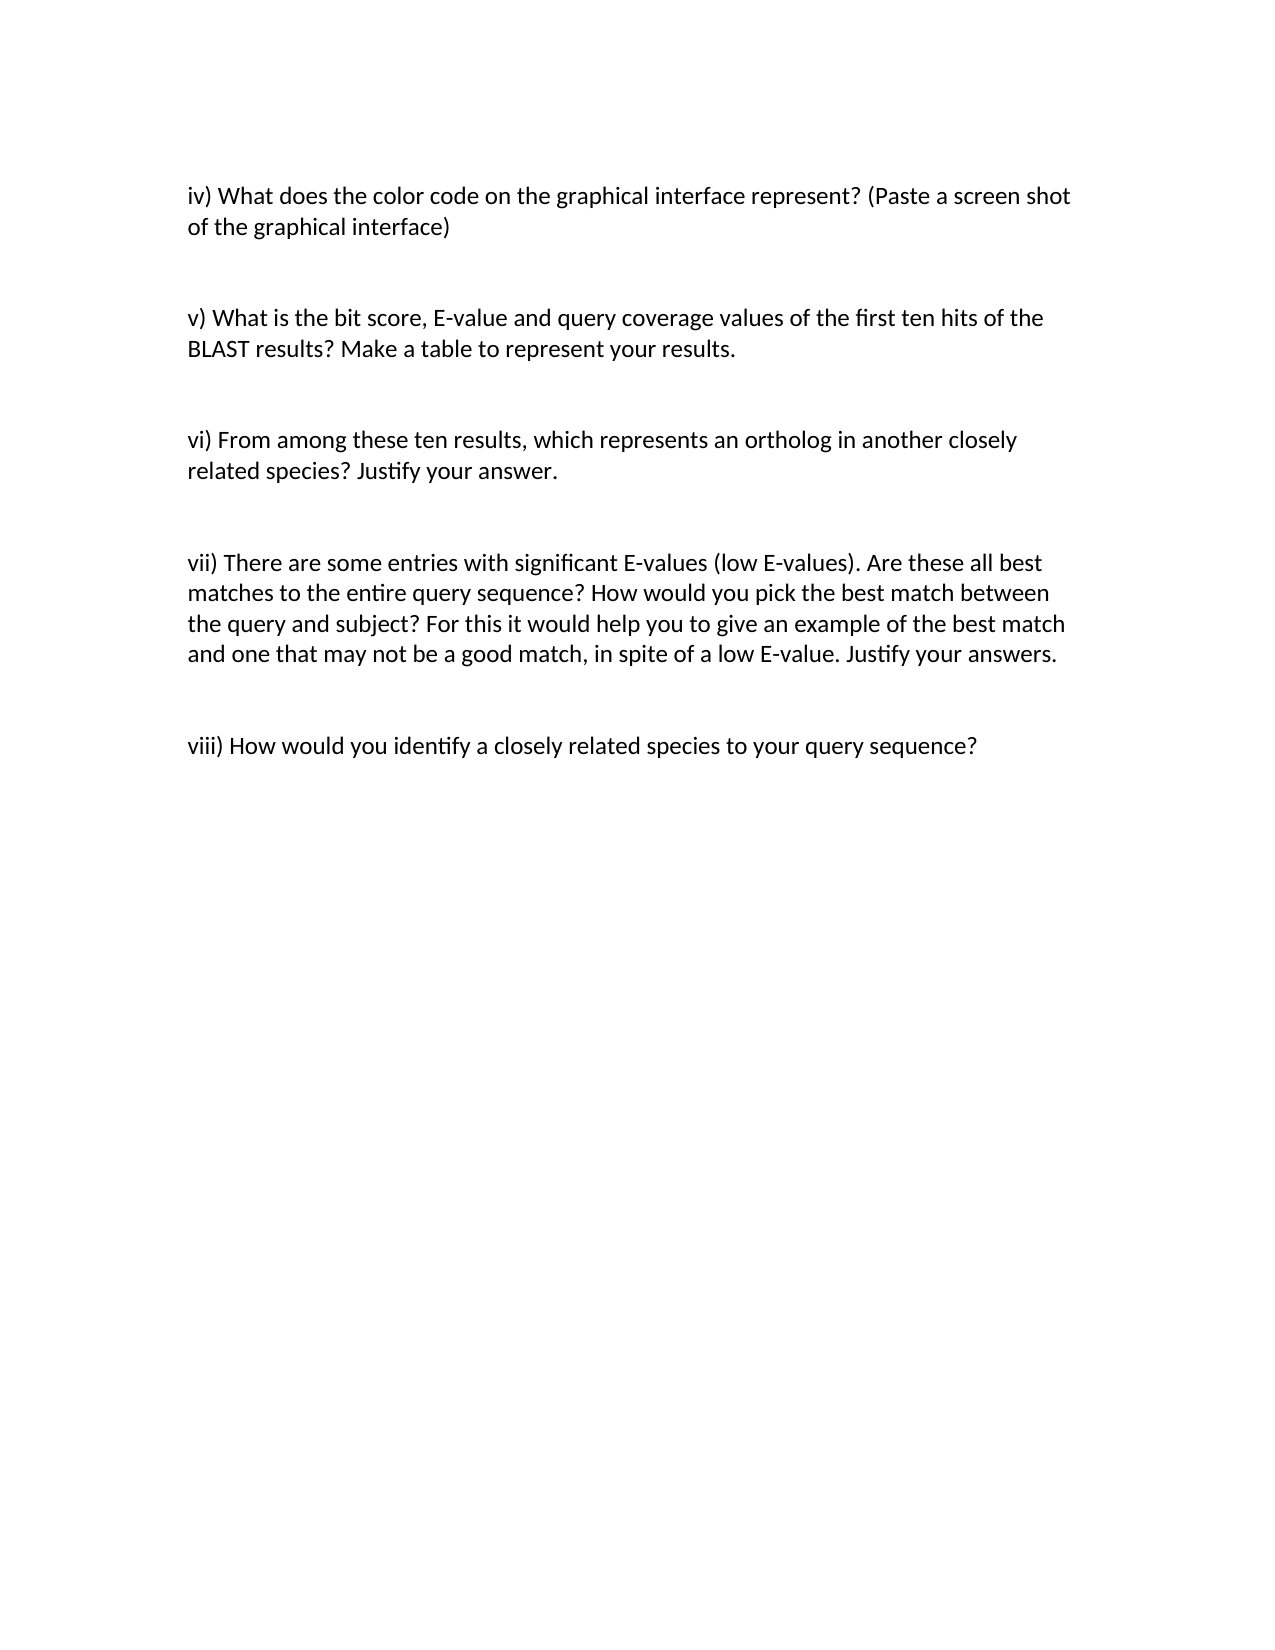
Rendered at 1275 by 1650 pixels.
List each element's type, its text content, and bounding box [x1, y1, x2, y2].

text vi) From among these ten results, which represents an ortholog in another closely related species? Justify your answer. [187, 425, 1087, 486]
text v) What is the bit score, E-value and query coverage values of the first ten hits of the BLAST results? Make a table to represent your results. [187, 303, 1087, 364]
text viii) How would you identify a closely related species to your query sequence? [187, 730, 1087, 760]
text iv) What does the color code on the graphical interface represent? (Paste a screen shot of the graphical interface) [187, 181, 1087, 242]
text vii) There are some entries with significant E-values (low E-values). Are these all best matches to the entire query sequence? How would you pick the best match between the query and subject? For this it would help you to give an example of the best match and one that may not be a good match, in spite of a low E-value. Justify your answers. [187, 547, 1087, 669]
